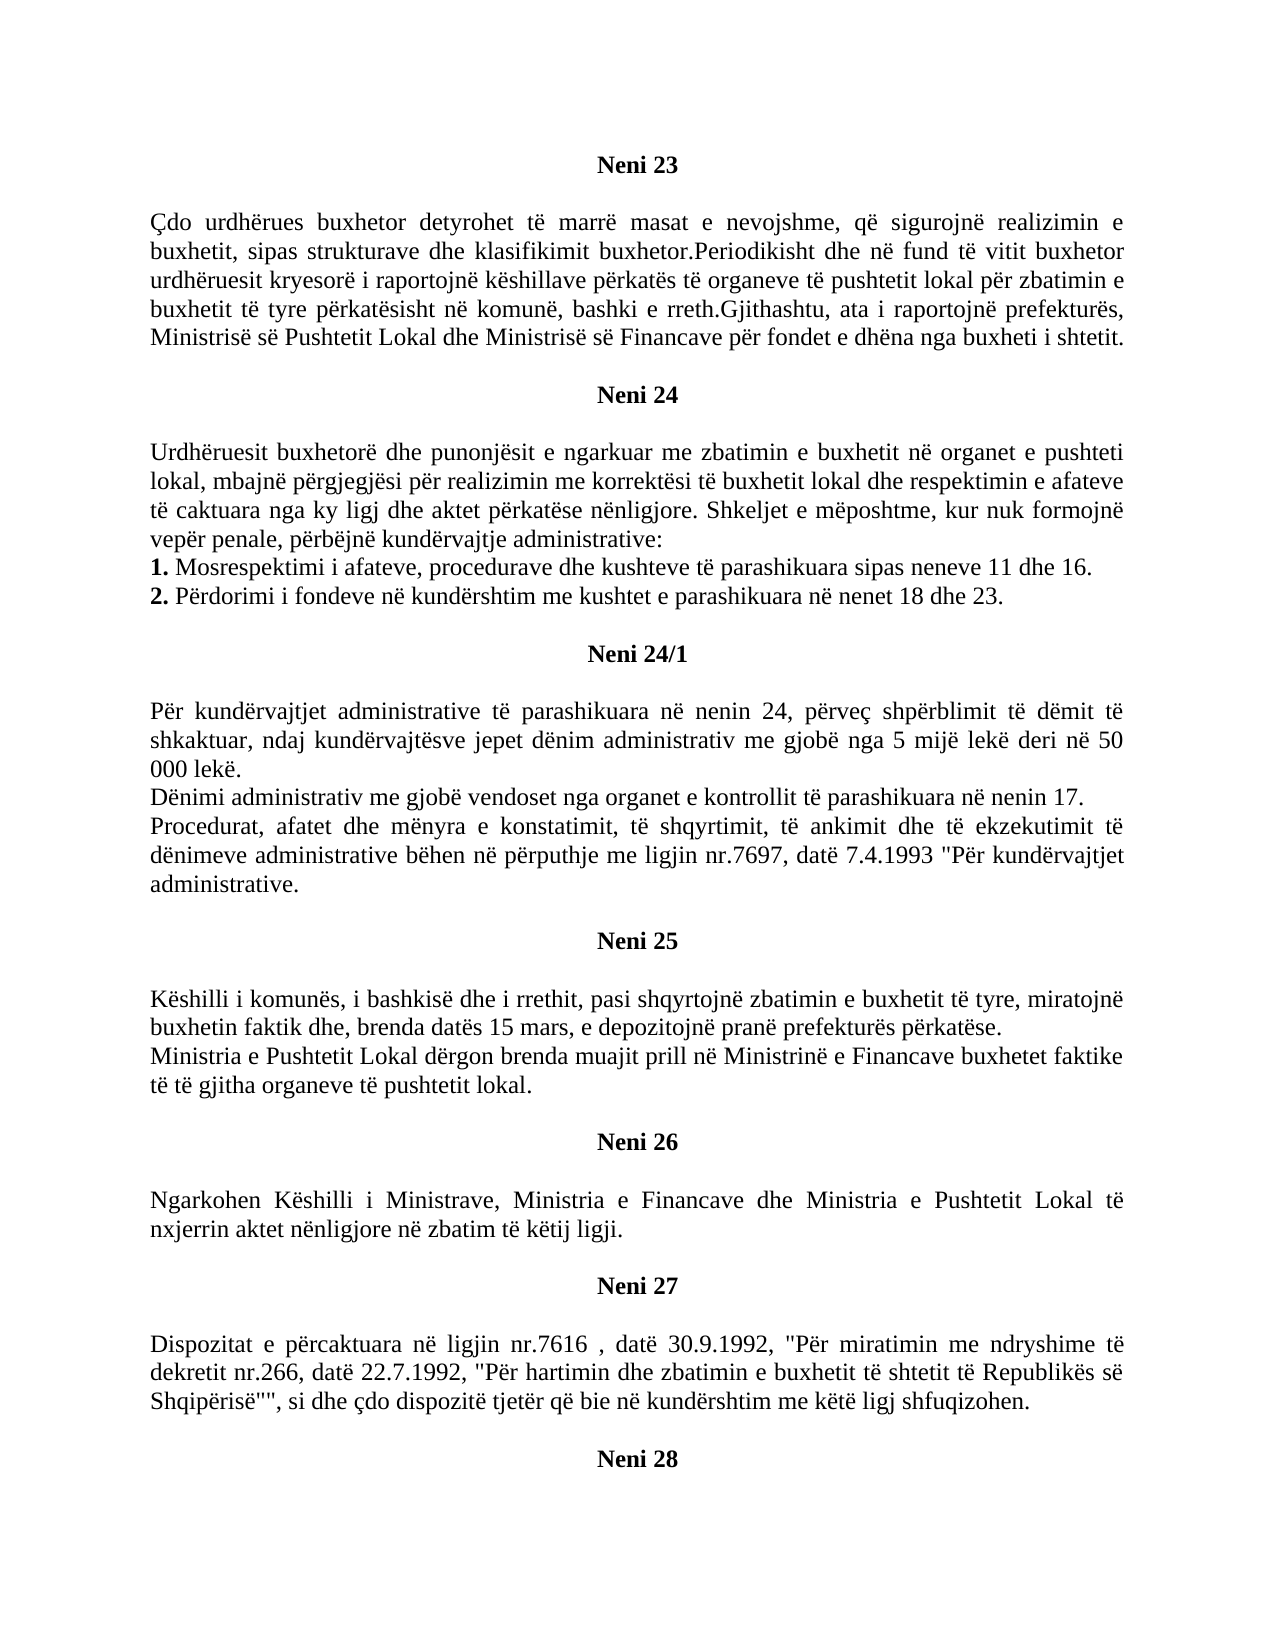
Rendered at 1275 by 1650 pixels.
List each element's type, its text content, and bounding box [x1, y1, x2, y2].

text Neni 27 [150, 1271, 1125, 1300]
text Çdo urdhërues buxhetor detyrohet të marrë masat e nevojshme, që sigurojnë realizimin e buxhetit, sipas strukturave dhe klasifikimit buxhetor.Periodikisht dhe në fund të vitit buxhetor urdhëruesit kryesorë i raportojnë këshillave përkatës të organeve të pushtetit lokal për zbatimin e buxhetit të tyre përkatësisht në komunë, bashki e rreth.Gjithashtu, ata i raportojnë prefekturës, Ministrisë së Pushtetit Lokal dhe Ministrisë së Financave për fondet e dhëna nga buxheti i shtetit. [150, 207, 1125, 351]
text Neni 26 [150, 1127, 1125, 1156]
text 2. Përdorimi i fondeve në kundërshtim me kushtet e parashikuara në nenet 18 dhe 23. [150, 581, 1125, 610]
text Neni 28 [150, 1444, 1125, 1472]
text Dënimi administrativ me gjobë vendoset nga organet e kontrollit të parashikuara në nenin 17. [150, 782, 1125, 811]
text 1. Mosrespektimi i afateve, procedurave dhe kushteve të parashikuara sipas neneve 11 dhe 16. [150, 552, 1125, 581]
text Dispozitat e përcaktuara në ligjin nr.7616 , datë 30.9.1992, "Për miratimin me ndryshime të dekretit nr.266, datë 22.7.1992, "Për hartimin dhe zbatimin e buxhetit të shtetit të Republikës së Shqipërisë"", si dhe çdo dispozitë tjetër që bie në kundërshtim me këtë ligj shfuqizohen. [150, 1329, 1125, 1415]
text Neni 23 [150, 150, 1125, 179]
text Këshilli i komunës, i bashkisë dhe i rrethit, pasi shqyrtojnë zbatimin e buxhetit të tyre, miratojnë buxhetin faktik dhe, brenda datës 15 mars, e depozitojnë pranë prefekturës përkatëse. [150, 984, 1125, 1041]
text Urdhëruesit buxhetorë dhe punonjësit e ngarkuar me zbatimin e buxhetit në organet e pushteti lokal, mbajnë përgjegjësi për realizimin me korrektësi të buxhetit lokal dhe respektimin e afateve të caktuara nga ky ligj dhe aktet përkatëse nënligjore. Shkeljet e mëposhtme, kur nuk formojnë vepër penale, përbëjnë kundërvajtje administrative: [150, 437, 1125, 552]
text Procedurat, afatet dhe mënyra e konstatimit, të shqyrtimit, të ankimit dhe të ekzekutimit të dënimeve administrative bëhen në përputhje me ligjin nr.7697, datë 7.4.1993 "Për kundërvajtjet administrative. [150, 811, 1125, 897]
text Për kundërvajtjet administrative të parashikuara në nenin 24, përveç shpërblimit të dëmit të shkaktuar, ndaj kundërvajtësve jepet dënim administrativ me gjobë nga 5 mijë lekë deri në 50 000 lekë. [150, 696, 1125, 782]
text Ngarkohen Këshilli i Ministrave, Ministria e Financave dhe Ministria e Pushtetit Lokal të nxjerrin aktet nënligjore në zbatim të këtij ligji. [150, 1185, 1125, 1242]
text Neni 25 [150, 926, 1125, 955]
text Ministria e Pushtetit Lokal dërgon brenda muajit prill në Ministrinë e Financave buxhetet faktike të të gjitha organeve të pushtetit lokal. [150, 1041, 1125, 1099]
text Neni 24 [150, 380, 1125, 409]
text Neni 24/1 [150, 639, 1125, 667]
